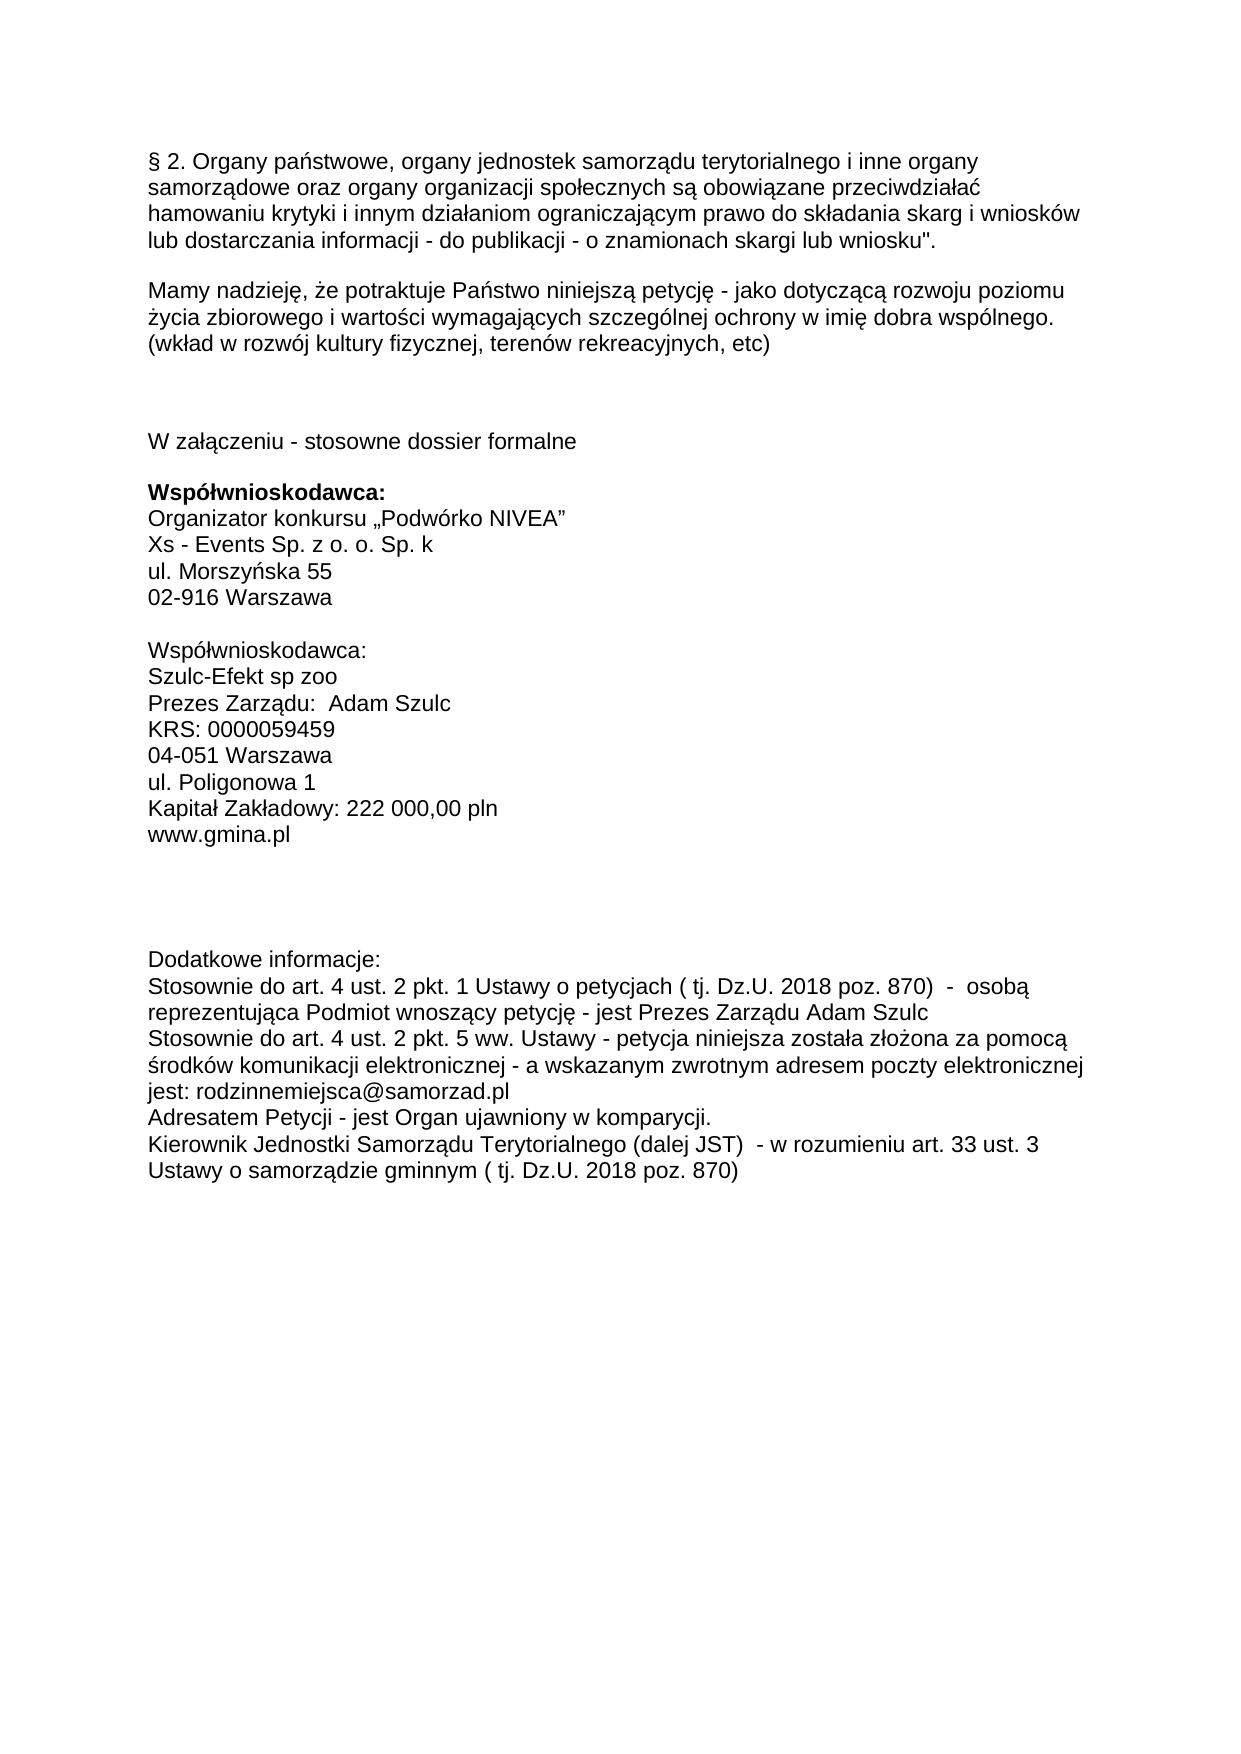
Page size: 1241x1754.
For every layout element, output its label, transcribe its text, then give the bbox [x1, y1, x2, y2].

text ul. Poligonowa 1 [148, 769, 1093, 795]
text Adresatem Petycji - jest Organ ujawniony w komparycji. [148, 1104, 1093, 1131]
text § 2. Organy państwowe, organy jednostek samorządu terytorialnego i inne organy samorządowe oraz organy organizacji społecznych są obowiązane przeciwdziałać hamowaniu krytyki i innym działaniom ograniczającym prawo do składania skarg i wniosków lub dostarczania informacji - do publikacji - o znamionach skargi lub wniosku". [148, 148, 1093, 253]
text Stosownie do art. 4 ust. 2 pkt. 1 Ustawy o petycjach ( tj. Dz.U. 2018 poz. 870) - osobą reprezentująca Podmiot wnoszący petycję - jest Prezes Zarządu Adam Szulc [148, 973, 1093, 1025]
text Xs - Events Sp. z o. o. Sp. k [148, 531, 1093, 558]
text Współwnioskodawca: [148, 479, 1093, 505]
text 02-916 Warszawa [148, 584, 1093, 611]
text Współwnioskodawca: [148, 637, 1093, 663]
text W załączeniu - stosowne dossier formalne [148, 428, 1093, 455]
text www.gmina.pl [148, 821, 1093, 848]
text Dodatkowe informacje: [148, 946, 1093, 973]
text Mamy nadzieję, że potraktuje Państwo niniejszą petycję - jako dotyczącą rozwoju poziomu życia zbiorowego i wartości wymagających szczególnej ochrony w imię dobra wspólnego. (wkład w rozwój kultury fizycznej, terenów rekreacyjnych, etc) [148, 277, 1093, 356]
text Stosownie do art. 4 ust. 2 pkt. 5 ww. Ustawy - petycja niniejsza została złożona za pomocą środków komunikacji elektronicznej - a wskazanym zwrotnym adresem poczty elektronicznej jest: rodzinnemiejsca@samorzad.pl [148, 1025, 1093, 1104]
text Organizator konkursu „Podwórko NIVEA” [148, 505, 1093, 531]
text Szulc-Efekt sp zoo [148, 663, 1093, 689]
text 04-051 Warszawa [148, 742, 1093, 769]
text Kapitał Zakładowy: 222 000,00 pln [148, 795, 1093, 821]
text Prezes Zarządu: Adam Szulc [148, 689, 1093, 716]
text Kierownik Jednostki Samorządu Terytorialnego (dalej JST) - w rozumieniu art. 33 ust. 3 Ustawy o samorządzie gminnym ( tj. Dz.U. 2018 poz. 870) [148, 1131, 1093, 1183]
text ul. Morszyńska 55 [148, 558, 1093, 584]
text KRS: 0000059459 [148, 716, 1093, 742]
